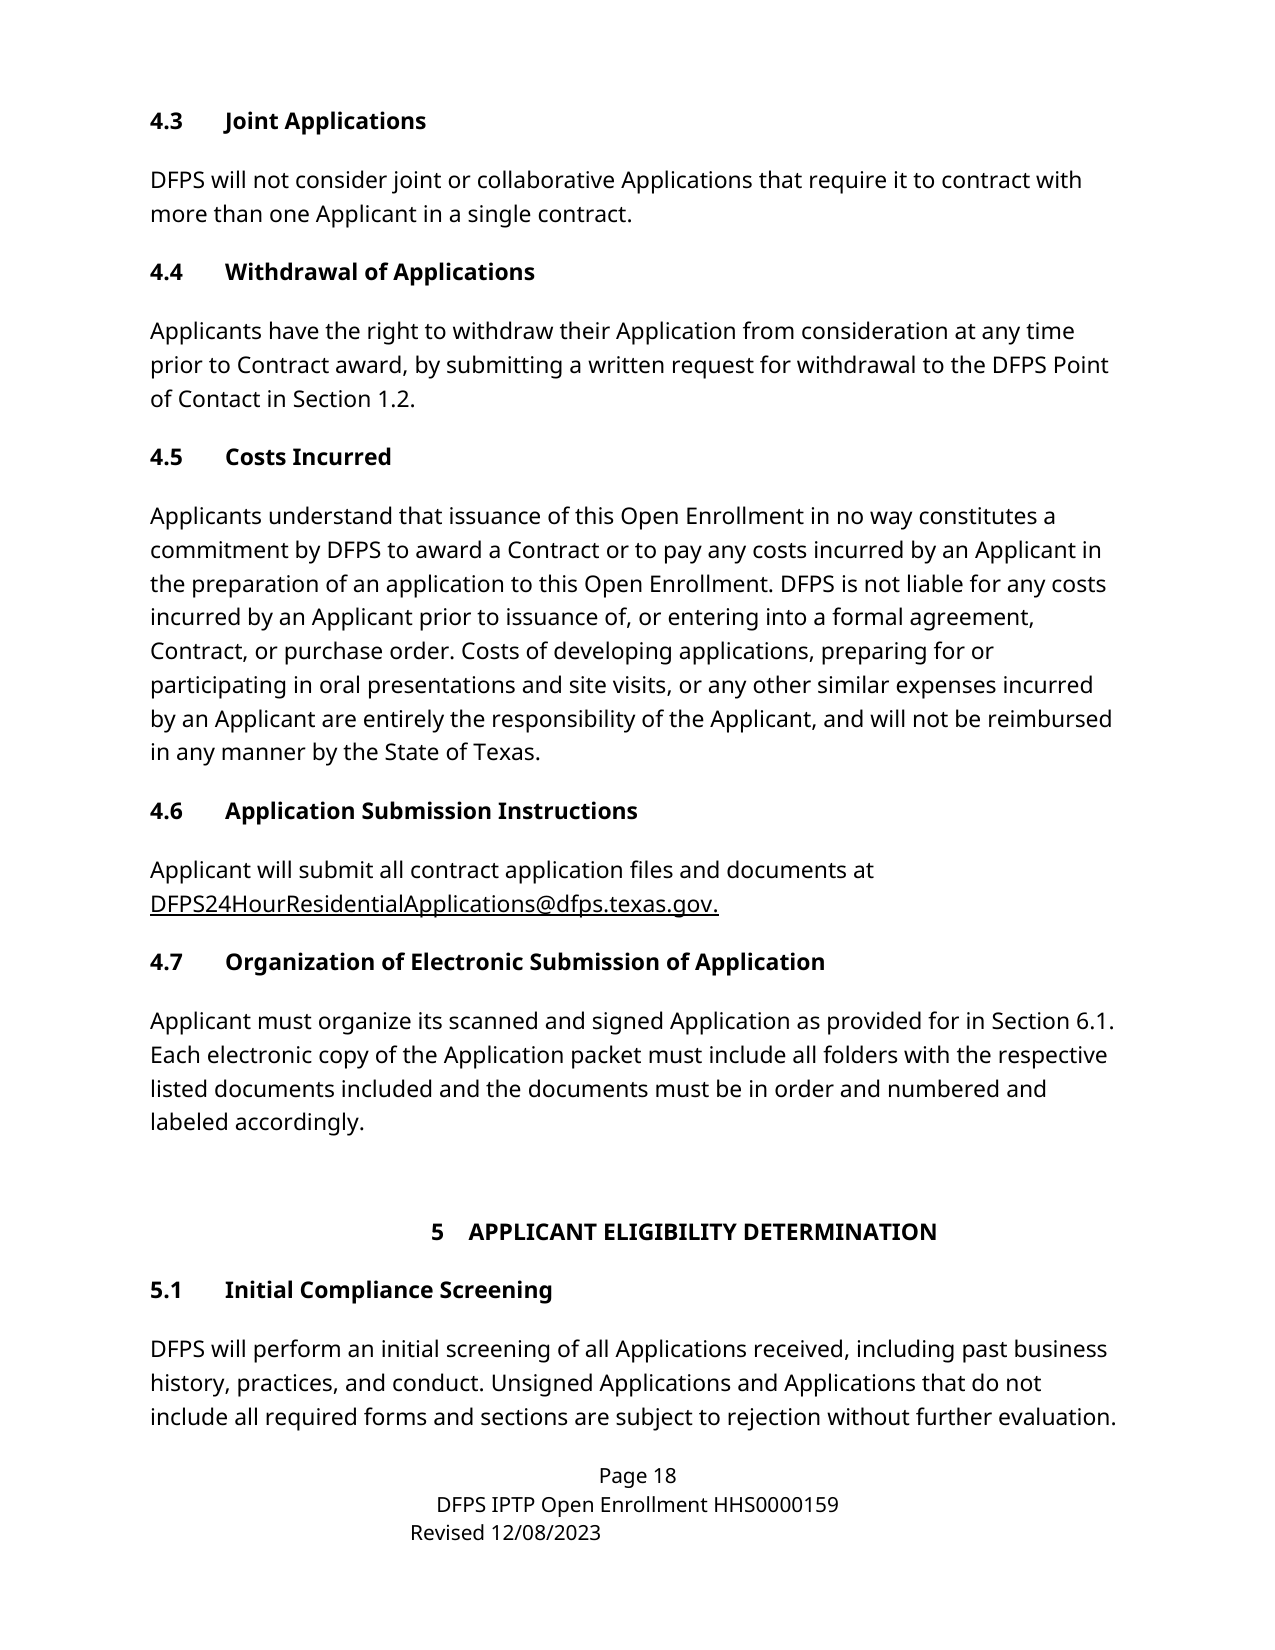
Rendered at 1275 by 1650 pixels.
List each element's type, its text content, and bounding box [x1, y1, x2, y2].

text DFPS will perform an initial screening of all Applications received, including past business history, practices, and conduct. Unsigned Applications and Applications that do not include all required forms and sections are subject to rejection without further evaluation. [150, 1333, 1125, 1432]
text DFPS will not consider joint or collaborative Applications that require it to contract with more than one Applicant in a single contract. [150, 164, 1125, 229]
subtitle Costs Incurred [150, 441, 1125, 472]
text Applicant will submit all contract application files and documents at DFPS24HourResidentialApplications@dfps.texas.gov. [150, 854, 1125, 919]
text Applicants understand that issuance of this Open Enrollment in no way constitutes a commitment by DFPS to award a Contract or to pay any costs incurred by an Applicant in the preparation of an application to this Open Enrollment. DFPS is not liable for any costs incurred by an Applicant prior to issuance of, or entering into a formal agreement, Contract, or purchase order. Costs of developing applications, preparing for or participating in oral presentations and site visits, or any other similar expenses incurred by an Applicant are entirely the responsibility of the Applicant, and will not be reimbursed in any manner by the State of Texas. [150, 500, 1125, 767]
subtitle Initial Compliance Screening [150, 1274, 1125, 1305]
subtitle APPLICANT ELIGIBILITY DETERMINATION [244, 1215, 1125, 1247]
subtitle Withdrawal of Applications [150, 256, 1125, 287]
text Applicants have the right to withdraw their Application from consideration at any time prior to Contract award, by submitting a written request for withdrawal to the DFPS Point of Contact in Section 1.2. [150, 315, 1125, 414]
subtitle Application Submission Instructions [150, 795, 1125, 826]
text Applicant must organize its scanned and signed Application as provided for in Section 6.1. Each electronic copy of the Application packet must include all folders with the respective listed documents included and the documents must be in order and numbered and labeled accordingly. [150, 1005, 1125, 1137]
subtitle Joint Applications [150, 105, 1125, 136]
subtitle Organization of Electronic Submission of Application [150, 946, 1125, 977]
